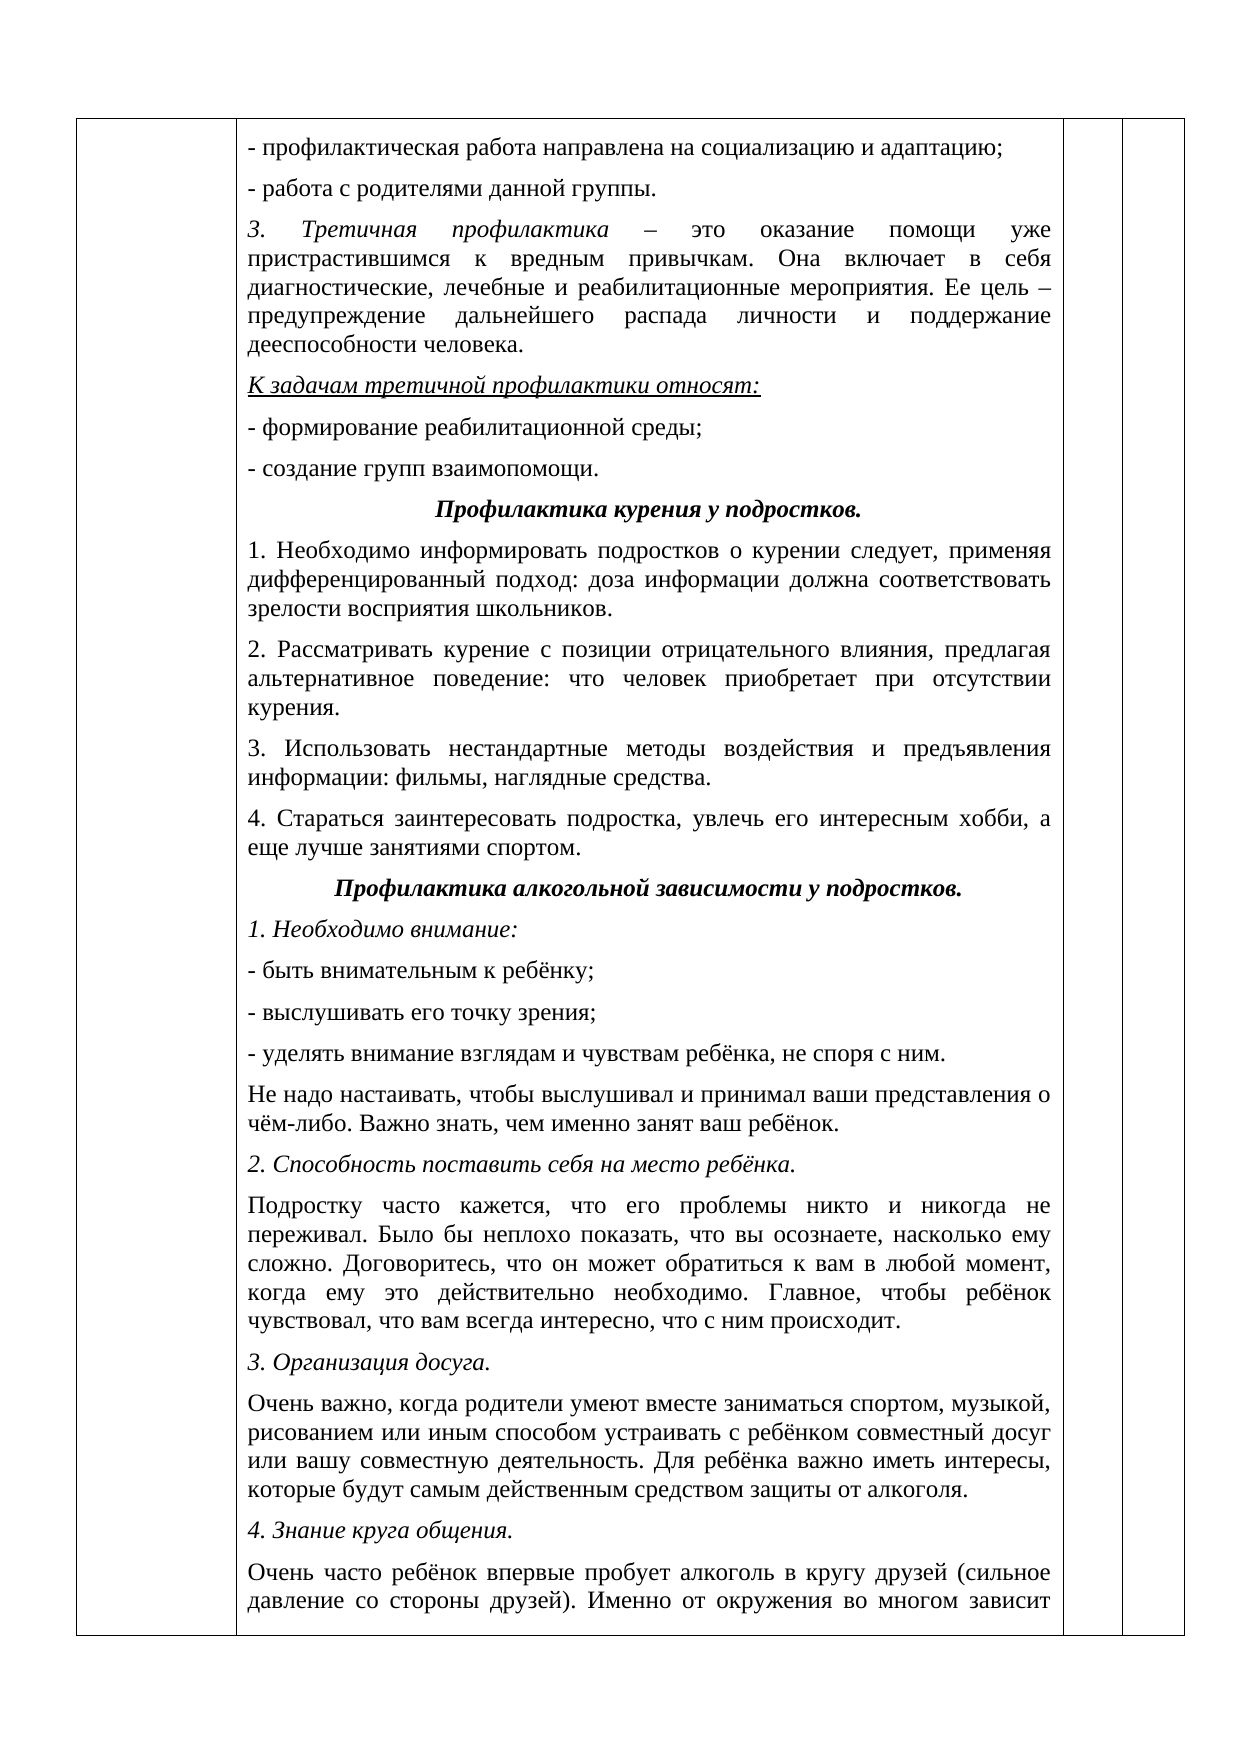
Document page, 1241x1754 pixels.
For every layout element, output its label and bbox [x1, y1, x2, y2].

table_cell [77, 119, 236, 1635]
table_cell [237, 119, 1063, 1635]
table_cell [1123, 119, 1184, 1635]
table_cell [1064, 119, 1122, 1635]
